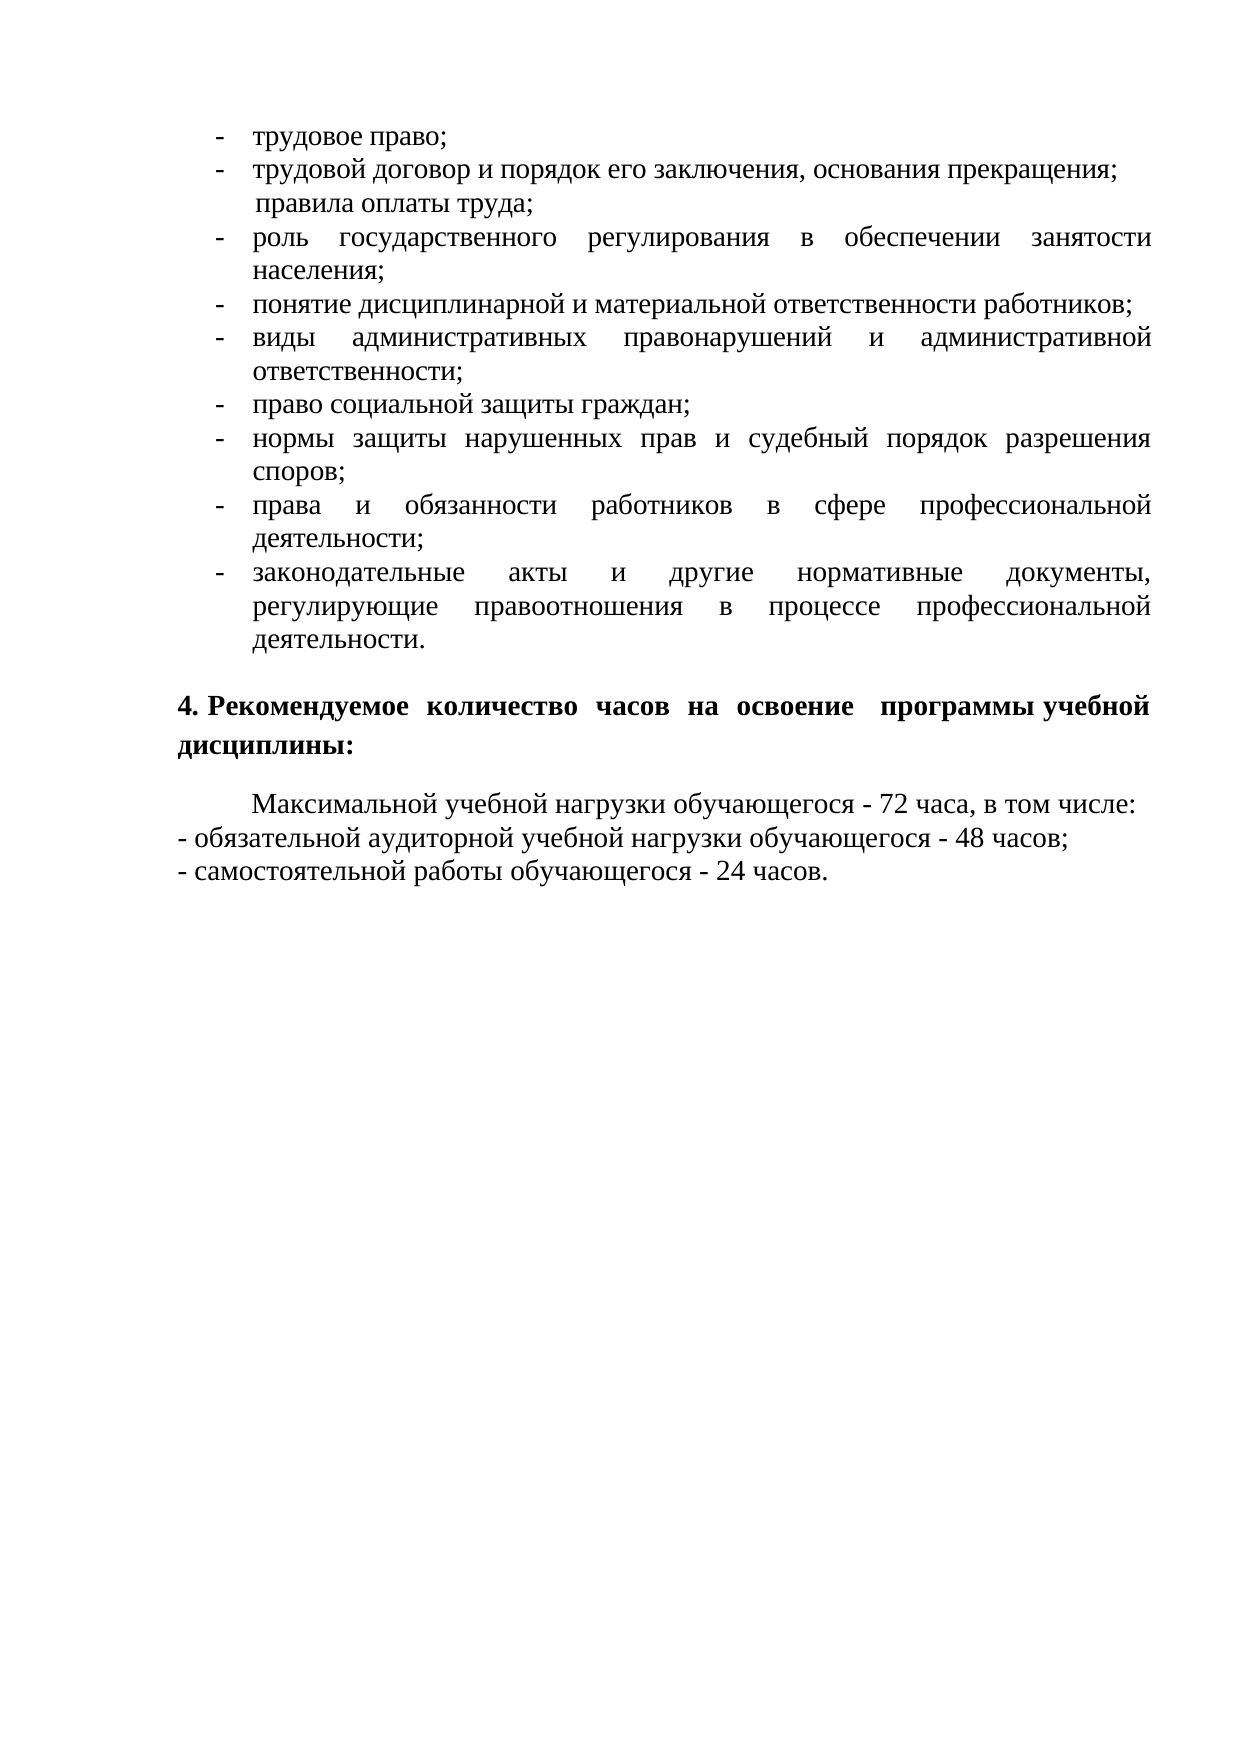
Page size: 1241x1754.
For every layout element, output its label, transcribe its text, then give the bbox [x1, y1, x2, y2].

list трудовой договор и порядок его заключения, основания прекращения; [215, 152, 1152, 185]
text 4. Рекомендуемое количество часов на освоение программы учебной дисциплины: [177, 688, 1152, 760]
list трудовое право; [215, 118, 1152, 152]
text правила оплаты труда; [177, 185, 1152, 219]
list право социальной защиты граждан; [215, 386, 1152, 420]
text - обязательной аудиторной учебной нагрузки обучающегося - 48 часов; [177, 820, 1152, 853]
list права и обязанности работников в сфере профессиональной деятельности; [215, 487, 1152, 554]
list роль государственного регулирования в обеспечении занятости населения; [215, 219, 1152, 286]
list понятие дисциплинарной и материальной ответственности работников; [215, 286, 1152, 319]
list виды административных правонарушений и административной ответственности; [215, 319, 1152, 386]
list законодательные акты и другие нормативные документы, регулирующие правоотношения в процессе профессиональной деятельности. [215, 554, 1152, 655]
text - самостоятельной работы обучающегося - 24 часов. [177, 853, 1152, 887]
text Максимальной учебной нагрузки обучающегося - 72 часа, в том числе: [177, 786, 1152, 820]
list нормы защиты нарушенных прав и судебный порядок разрешения споров; [215, 420, 1152, 487]
